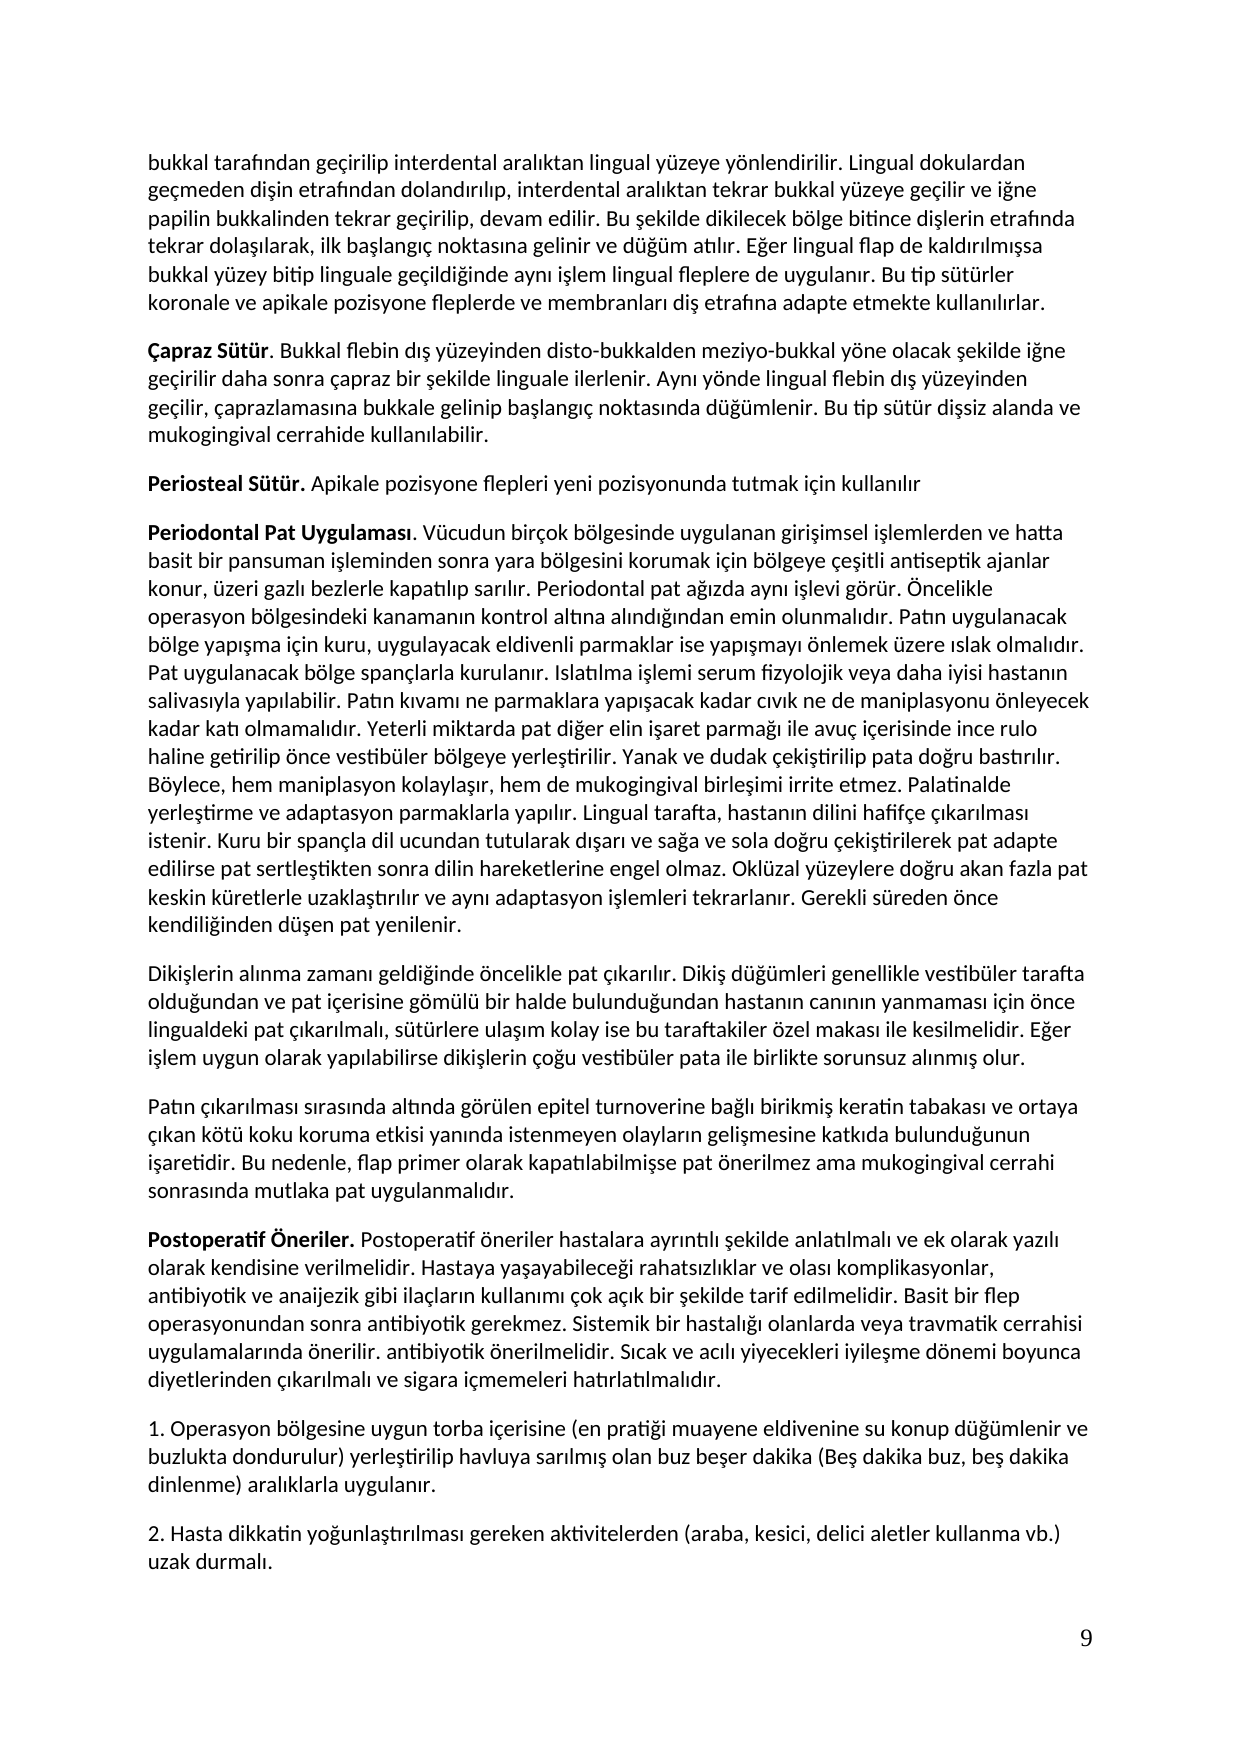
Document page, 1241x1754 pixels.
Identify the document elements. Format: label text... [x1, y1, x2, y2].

text Periosteal Sütür. Apikale pozisyone flepleri yeni pozisyonunda tutmak için kullanılır [148, 469, 1093, 497]
text 2. Hasta dikkatin yoğunlaştırılması gereken aktivitelerden (araba, kesici, delici aletler kullanma vb.) uzak durmalı. [148, 1519, 1093, 1575]
text Periodontal Pat Uygulaması. Vücudun birçok bölgesinde uygulanan girişimsel işlemlerden ve hatta basit bir pansuman işleminden sonra yara bölgesini korumak için bölgeye çeşitli antiseptik ajanlar konur, üzeri gazlı bezlerle kapatılıp sarılır. Periodontal pat ağızda aynı işlevi görür. Öncelikle operasyon bölgesindeki kanamanın kontrol altına alındığından emin olunmalıdır. Patın uygulanacak bölge yapışma için kuru, uygulayacak eldivenli parmaklar ise yapışmayı önlemek üzere ıslak olmalıdır. Pat uygulanacak bölge spançlarla kurulanır. Islatılma işlemi serum fizyolojik veya daha iyisi hastanın salivasıyla yapılabilir. Patın kıvamı ne parmaklara yapışacak kadar cıvık ne de maniplasyonu önleyecek kadar katı olmamalıdır. Yeterli miktarda pat diğer elin işaret parmağı ile avuç içerisinde ince rulo haline getirilip önce vestibüler bölgeye yerleştirilir. Yanak ve dudak çekiştirilip pata doğru bastırılır. Böylece, hem maniplasyon kolaylaşır, hem de mukogingival birleşimi irrite etmez. Palatinalde yerleştirme ve adaptasyon parmaklarla yapılır. Lingual tarafta, hastanın dilini hafifçe çıkarılması istenir. Kuru bir spançla dil ucundan tutularak dışarı ve sağa ve sola doğru çekiştirilerek pat adapte edilirse pat sertleştikten sonra dilin hareketlerine engel olmaz. Oklüzal yüzeylere doğru akan fazla pat keskin küretlerle uzaklaştırılır ve aynı adaptasyon işlemleri tekrarlanır. Gerekli süreden önce kendiliğinden düşen pat yenilenir. [148, 518, 1093, 939]
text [148, 148, 1093, 316]
text Patın çıkarılması sırasında altında görülen epitel turnoverine bağlı birikmiş keratin tabakası ve ortaya çıkan kötü koku koruma etkisi yanında istenmeyen olayların gelişmesine katkıda bulunduğunun işaretidir. Bu nedenle, flap primer olarak kapatılabilmişse pat önerilmez ama mukogingival cerrahi sonrasında mutlaka pat uygulanmalıdır. [148, 1092, 1093, 1204]
text 1. Operasyon bölgesine uygun torba içerisine (en pratiği muayene eldivenine su konup düğümlenir ve buzlukta dondurulur) yerleştirilip havluya sarılmış olan buz beşer dakika (Beş dakika buz, beş dakika dinlenme) aralıklarla uygulanır. [148, 1414, 1093, 1498]
text Dikişlerin alınma zamanı geldiğinde öncelikle pat çıkarılır. Dikiş düğümleri genellikle vestibüler tarafta olduğundan ve pat içerisine gömülü bir halde bulunduğundan hastanın canının yanmaması için önce lingualdeki pat çıkarılmalı, sütürlere ulaşım kolay ise bu taraftakiler özel makası ile kesilmelidir. Eğer işlem uygun olarak yapılabilirse dikişlerin çoğu vestibüler pata ile birlikte sorunsuz alınmış olur. [148, 959, 1093, 1072]
text Postoperatif Öneriler. Postoperatif öneriler hastalara ayrıntılı şekilde anlatılmalı ve ek olarak yazılı olarak kendisine verilmelidir. Hastaya yaşayabileceği rahatsızlıklar ve olası komplikasyonlar, antibiyotik ve anaijezik gibi ilaçların kullanımı çok açık bir şekilde tarif edilmelidir. Basit bir flep operasyonundan sonra antibiyotik gerekmez. Sistemik bir hastalığı olanlarda veya travmatik cerrahisi uygulamalarında önerilir. antibiyotik önerilmelidir. Sıcak ve acılı yiyecekleri iyileşme dönemi boyunca diyetlerinden çıkarılmalı ve sigara içmemeleri hatırlatılmalıdır. [148, 1225, 1093, 1393]
text Çapraz Sütür. Bukkal flebin dış yüzeyinden disto-bukkalden meziyo-bukkal yöne olacak şekilde iğne geçirilir daha sonra çapraz bir şekilde linguale ilerlenir. Aynı yönde lingual flebin dış yüzeyinden geçilir, çaprazlamasına bukkale gelinip başlangıç noktasında düğümlenir. Bu tip sütür dişsiz alanda ve mukogingival cerrahide kullanılabilir. [148, 337, 1093, 449]
